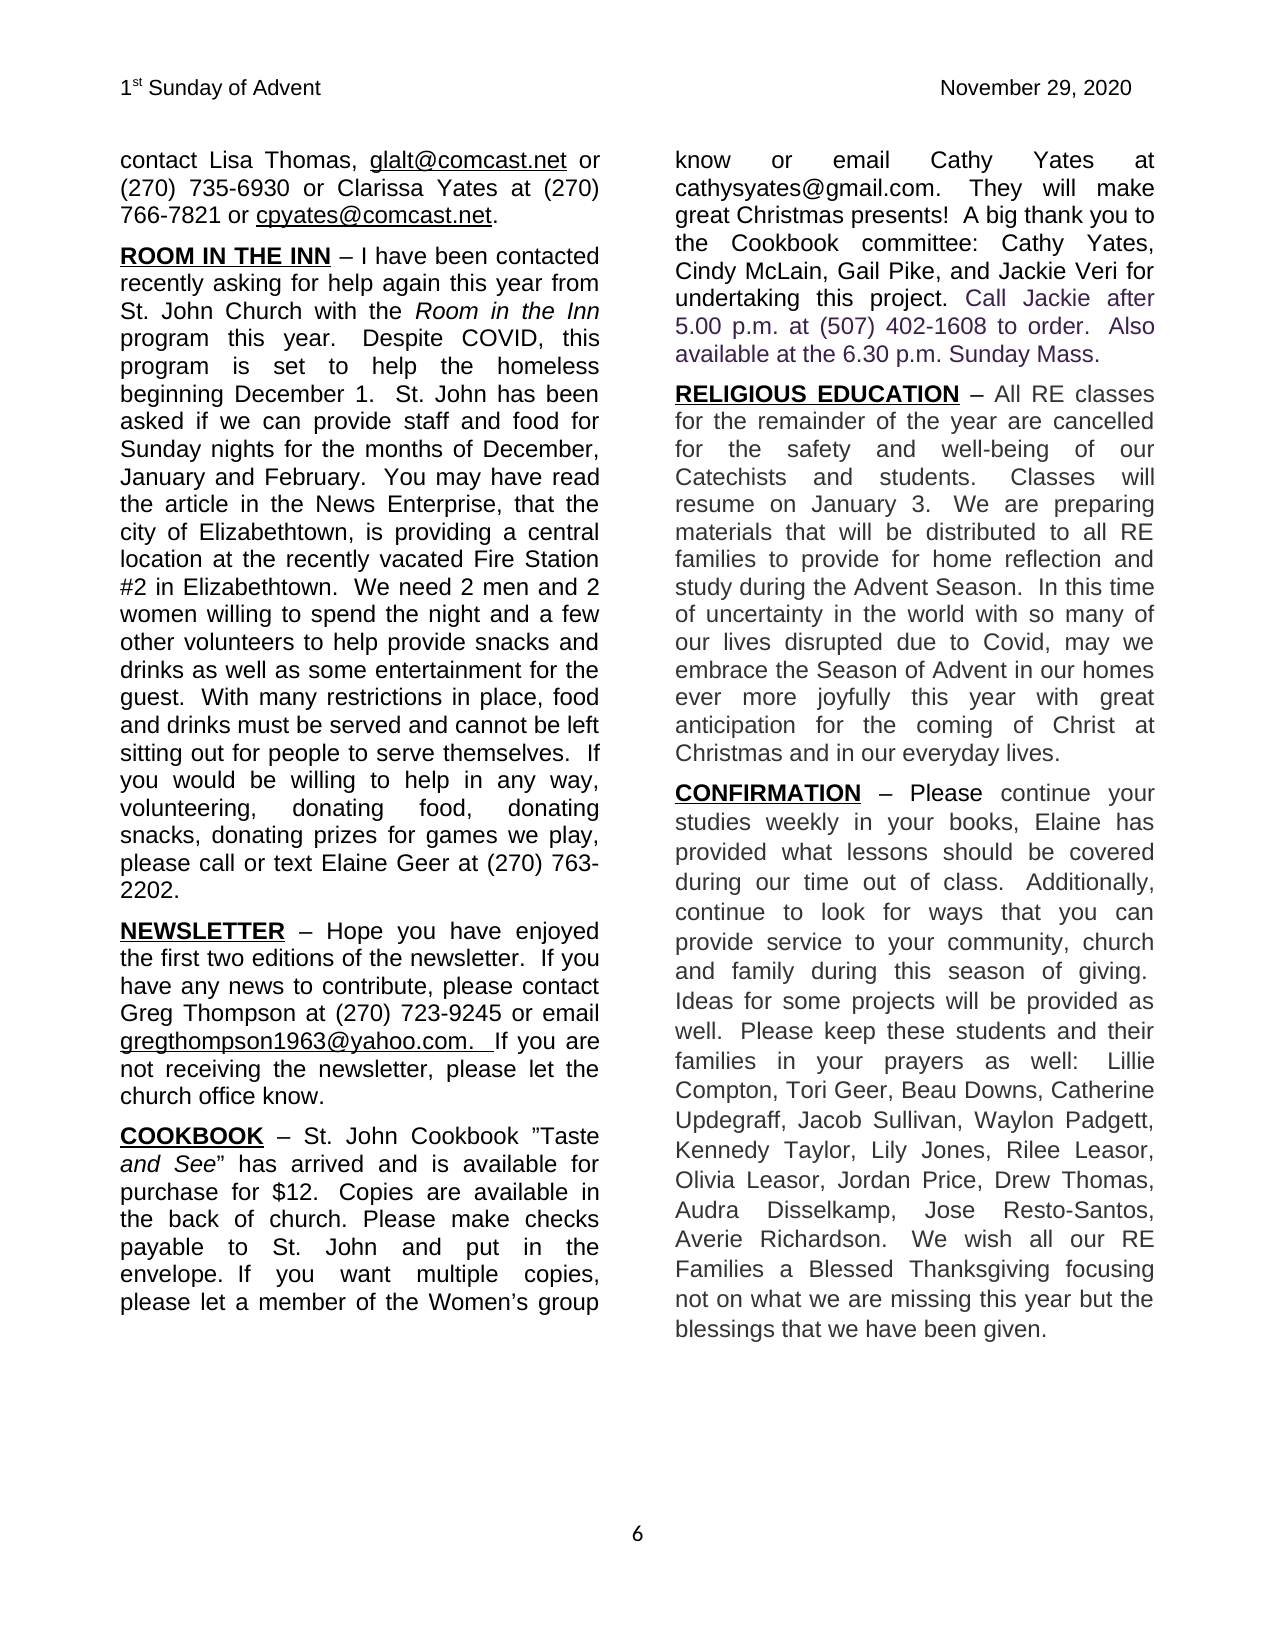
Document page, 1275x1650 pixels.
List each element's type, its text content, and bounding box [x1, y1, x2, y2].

text RELIGIOUS EDUCATION – All RE classes for the remainder of the year are cancelled for the safety and well-being of our Catechists and students. Classes will resume on January 3. We are preparing materials that will be distributed to all RE families to provide for home reflection and study during the Advent Season. In this time of uncertainty in the world with so many of our lives disrupted due to Covid, may we embrace the Season of Advent in our homes ever more joyfully this year with great anticipation for the coming of Christ at Christmas and in our everyday lives. [675, 379, 1155, 766]
text NEWSLETTER – Hope you have enjoyed the first two editions of the newsletter. If you have any news to contribute, please contact Greg Thompson at (270) 723-9245 or email gregthompson1963@yahoo.com. If you are not receiving the newsletter, please let the church office know. [120, 917, 600, 1110]
text CONFIRMATION – Please continue your studies weekly in your books, Elaine has provided what lessons should be covered during our time out of class. Additionally, continue to look for ways that you can provide service to your community, church and family during this season of giving. Ideas for some projects will be provided as well. Please keep these students and their families in your prayers as well: Lillie Compton, Tori Geer, Beau Downs, Catherine Updegraff, Jacob Sullivan, Waylon Padgett, Kennedy Taylor, Lily Jones, Rilee Leasor, Olivia Leasor, Jordan Price, Drew Thomas, Audra Disselkamp, Jose Resto-Santos, Averie Richardson. We wish all our RE Families a Blessed Thanksgiving focusing not on what we are missing this year but the blessings that we have been given. [675, 778, 1155, 1342]
text COOKBOOK – St. John Cookbook ”Taste and See” has arrived and is available for purchase for $12. Copies are available in the back of church. Please make checks payable to St. John and put in the envelope. If you want multiple copies, please let a member of the Women’s group know or email Cathy Yates at cathysyates@gmail.com. They will make great Christmas presents! A big thank you to the Cookbook committee: Cathy Yates, Cindy McLain, Gail Pike, and Jackie Veri for undertaking this project. Call Jackie after 5.00 p.m. at (507) 402-1608 to order. Also available at the 6.30 p.m. Sunday Mass. [120, 1122, 600, 1316]
text ROOM IN THE INN – I have been contacted recently asking for help again this year from St. John Church with the Room in the Inn program this year. Despite COVID, this program is set to help the homeless beginning December 1. St. John has been asked if we can provide staff and food for Sunday nights for the months of December, January and February. You may have read the article in the News Enterprise, that the city of Elizabethtown, is providing a central location at the recently vacated Fire Station #2 in Elizabethtown. We need 2 men and 2 women willing to spend the night and a few other volunteers to help provide snacks and drinks as well as some entertainment for the guest. With many restrictions in place, food and drinks must be served and cannot be left sitting out for people to serve themselves. If you would be willing to help in any way, volunteering, donating food, donating snacks, donating prizes for games we play, please call or text Elaine Geer at (270) 763-2202. [120, 242, 600, 904]
text COOKBOOK – St. John Cookbook ”Taste and See” has arrived and is available for purchase for $12. Copies are available in the back of church. Please make checks payable to St. John and put in the envelope. If you want multiple copies, please let a member of the Women’s group know or email Cathy Yates at cathysyates@gmail.com. They will make great Christmas presents! A big thank you to the Cookbook committee: Cathy Yates, Cindy McLain, Gail Pike, and Jackie Veri for undertaking this project. Call Jackie after 5.00 p.m. at (507) 402-1608 to order. Also available at the 6.30 p.m. Sunday Mass. [675, 146, 1155, 367]
